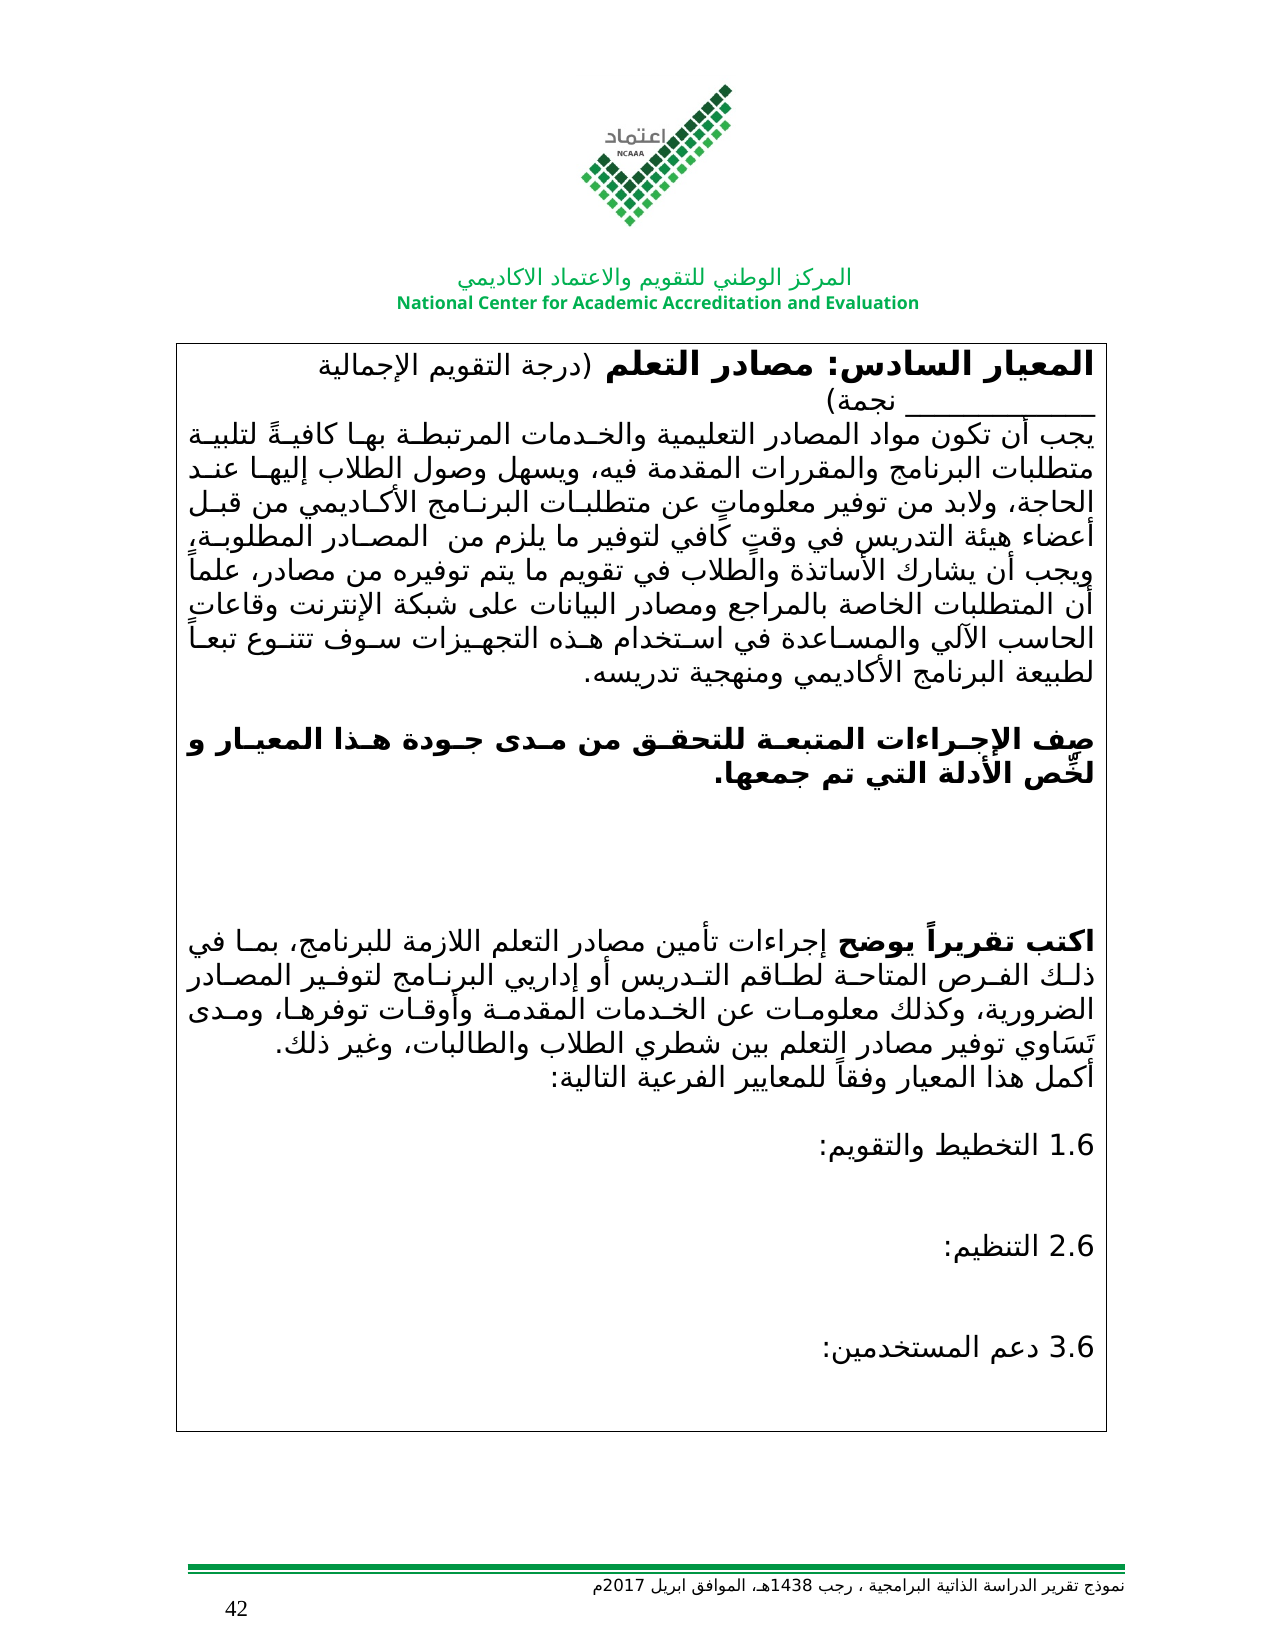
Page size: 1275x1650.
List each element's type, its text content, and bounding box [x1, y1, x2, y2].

picture [576, 75, 737, 235]
table_header المعيار السادس: مصادر التعلم (درجة التقويم الإجمالية _____________ نجمة) يجب أن تكون مواد المصادر التعليمية والخدمات المرتبطة بها كافيةً لتلبية متطلبات البرنامج والمقررات المقدمة فيه، ويسهل وصول الطلاب إليها عند الحاجة، ولابد من توفير معلوماتٍ عن متطلبات البرنامج الأكاديمي من قبل أعضاء هيئة التدريس في وقتٍ كافي لتوفير ما يلزم من المصادر المطلوبة، ويجب أن يشارك الأساتذة والطلاب في تقويم ما يتم توفيره من مصادر، علماً أن المتطلبات الخاصة بالمراجع ومصادر البيانات على شبكة الإنترنت وقاعات الحاسب الآلي والمساعدة في استخدام هذه التجهيزات سوف تتنوع تبعاً لطبيعة البرنامج الأكاديمي ومنهجية تدريسه. [177, 344, 1106, 689]
